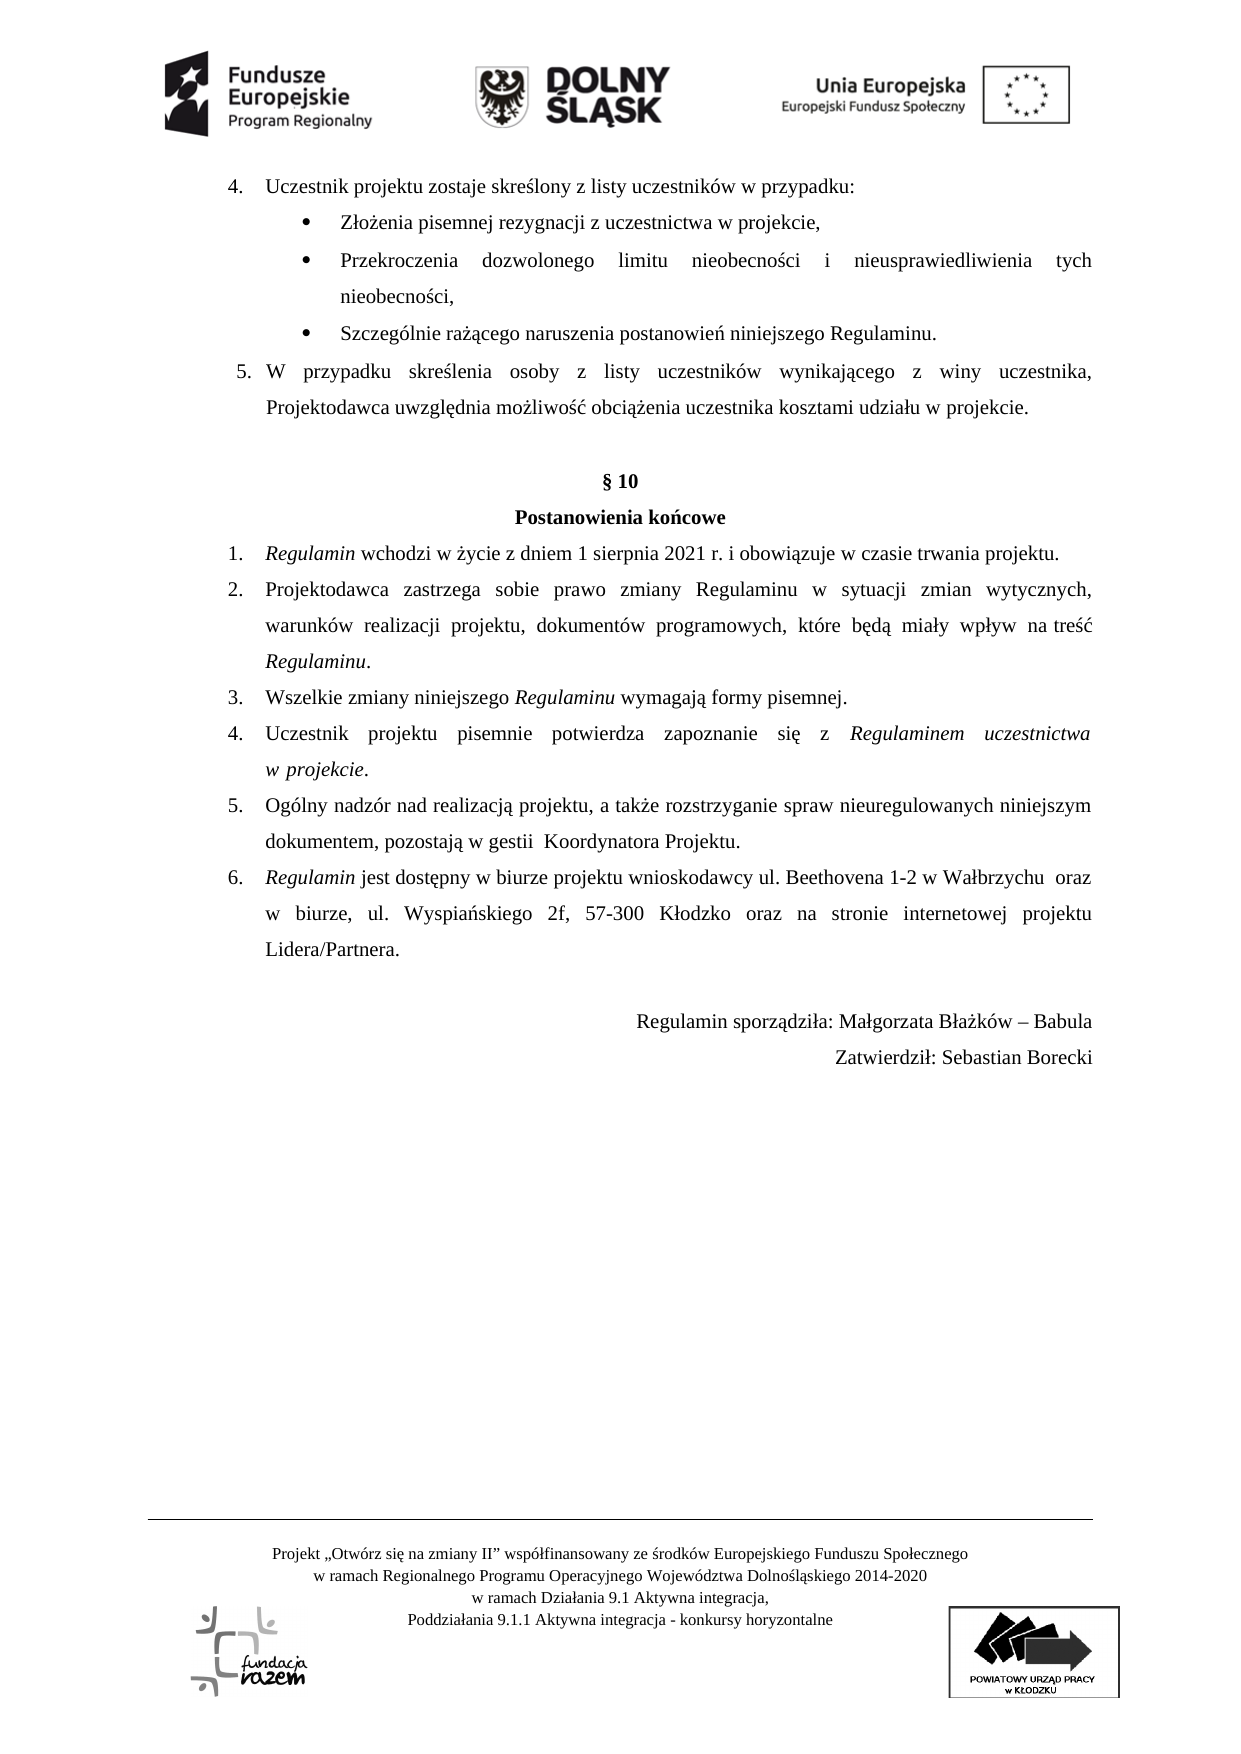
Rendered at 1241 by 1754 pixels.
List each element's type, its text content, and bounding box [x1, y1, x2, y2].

text Postanowienia końcowe [148, 504, 1093, 529]
list Regulamin jest dostępny w biurze projektu wnioskodawcy ul. Beethovena 1-2 w Wałbrzychu oraz w biurze, ul. Wyspiańskiego 2f, 57-300 Kłodzko oraz na stronie internetowej projektu Lidera/Partnera. [228, 865, 1093, 961]
picture [190, 1606, 308, 1697]
list Projektodawca zastrzega sobie prawo zmiany Regulaminu w sytuacji zmian wytycznych, warunków realizacji projektu, dokumentów programowych, które będą miały wpływ na treść Regulaminu. [228, 577, 1093, 673]
list Uczestnik projektu pisemnie potwierdza zapoznanie się z Regulaminem uczestnictwa w projekcie. [228, 721, 1093, 781]
list Szczególnie rażącego naruszenia postanowień niniejszego Regulaminu. [303, 321, 1093, 345]
picture [948, 1606, 1120, 1697]
text § 10 [148, 468, 1093, 493]
list Wszelkie zmiany niniejszego Regulaminu wymagają formy pisemnej. [228, 685, 1093, 709]
list Przekroczenia dozwolonego limitu nieobecności i nieusprawiedliwienia tych nieobecności, [303, 248, 1093, 308]
list Ogólny nadzór nad realizacją projektu, a także rozstrzyganie spraw nieuregulowanych niniejszym dokumentem, pozostają w gestii Koordynatora Projektu. [228, 793, 1093, 853]
picture [147, 47, 1092, 142]
list Regulamin wchodzi w życie z dniem 1 sierpnia 2021 r. i obowiązuje w czasie trwania projektu. [228, 541, 1093, 565]
list Uczestnik projektu zostaje skreślony z listy uczestników w przypadku: [228, 174, 1093, 198]
list W przypadku skreślenia osoby z listy uczestników wynikającego z winy uczestnika, Projektodawca uwzględnia możliwość obciążenia uczestnika kosztami udziału w projekcie. [236, 359, 1093, 419]
list Złożenia pisemnej rezygnacji z uczestnictwa w projekcie, [303, 210, 1093, 234]
list Regulamin sporządziła: Małgorzata Błażków – Babula Zatwierdził: Sebastian Borecki [265, 1009, 1093, 1069]
